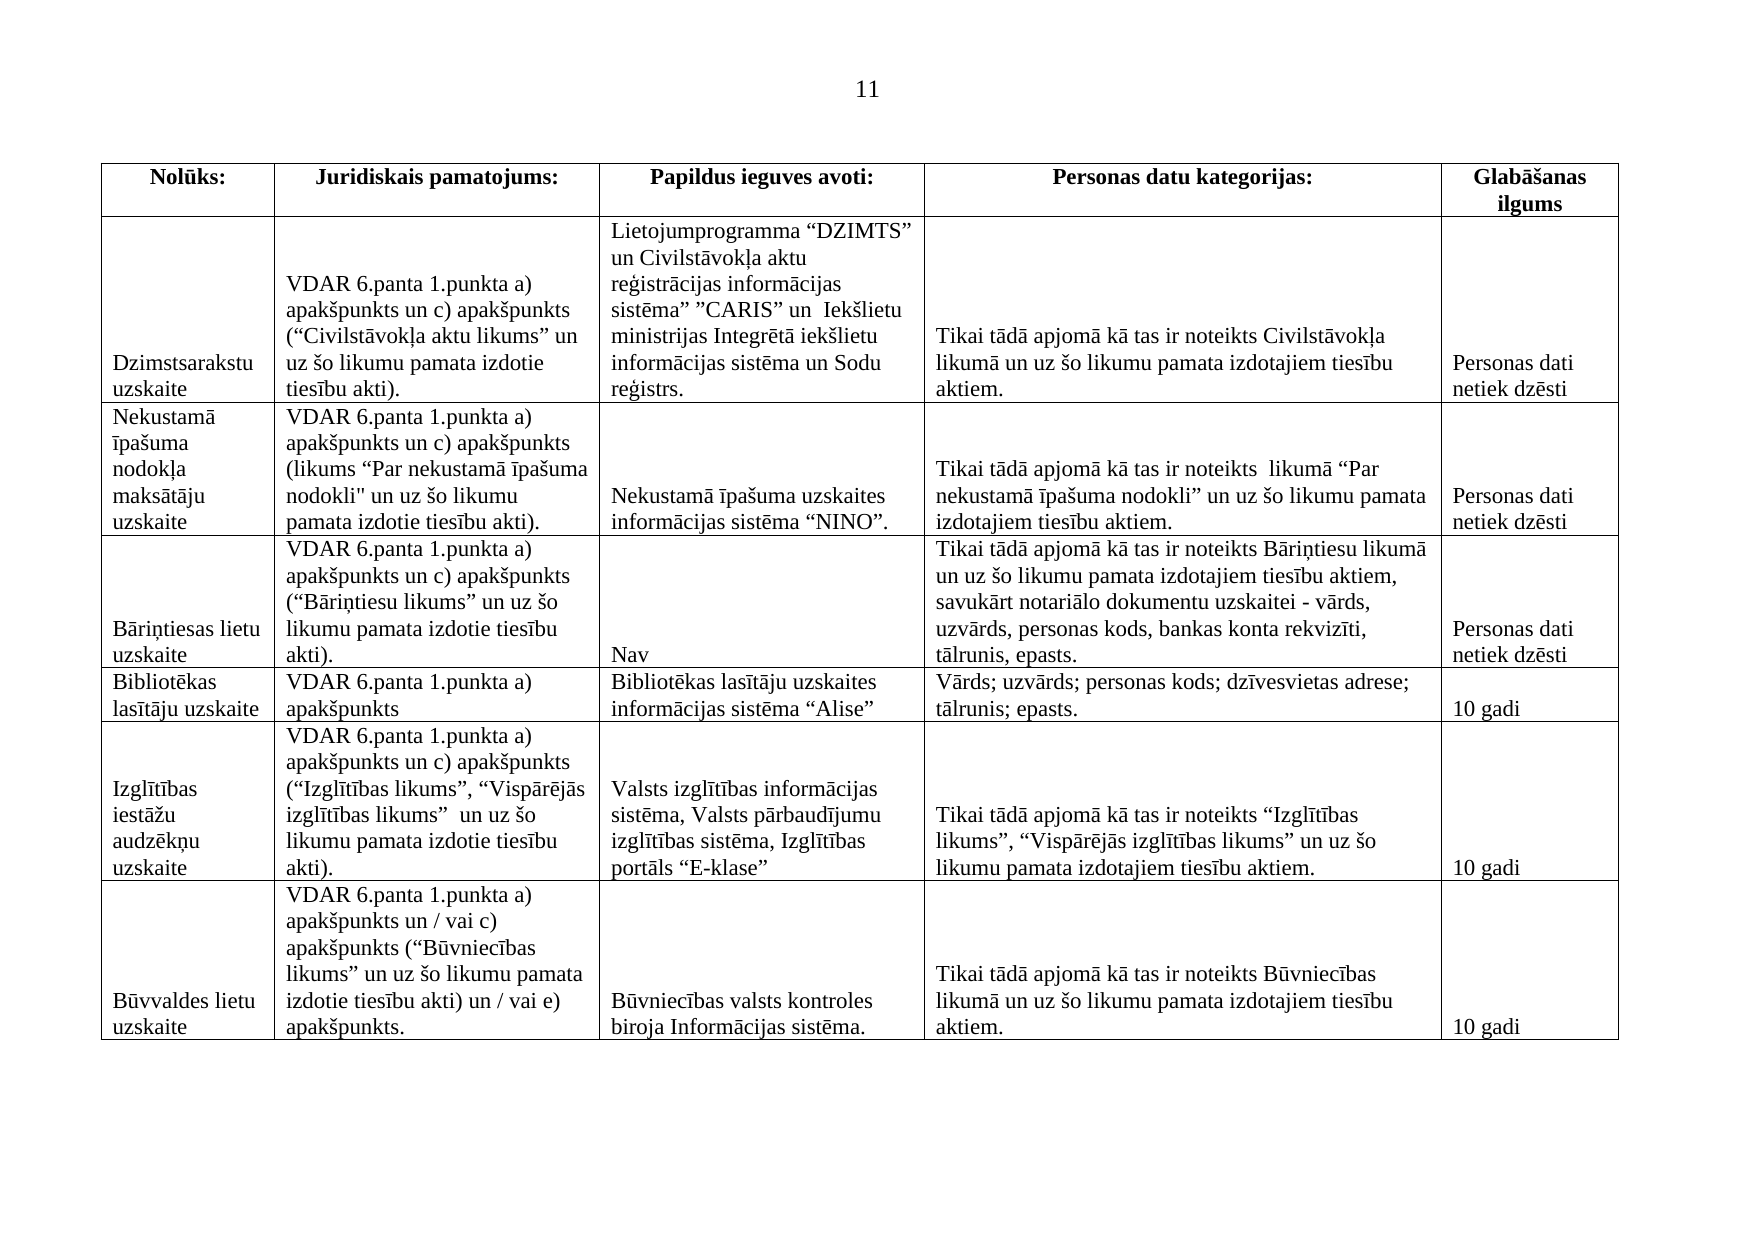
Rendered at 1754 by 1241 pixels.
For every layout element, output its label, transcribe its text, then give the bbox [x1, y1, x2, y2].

table_cell Būvvaldes lietu uzskaite [102, 881, 274, 1039]
table_cell VDAR 6.panta 1.punkta a) apakšpunkts un c) apakšpunkts (“Izglītības likums”, “Vispārējās izglītības likums” un uz šo likumu pamata izdotie tiesību akti). [275, 722, 599, 880]
table_header Personas datu kategorijas: [925, 164, 1441, 216]
table_cell Lietojumprogramma “DZIMTS” un Civilstāvokļa aktu reģistrācijas informācijas sistēma” ”CARIS” un Iekšlietu ministrijas Integrētā iekšlietu informācijas sistēma un Sodu reģistrs. [600, 217, 924, 402]
table_header Nolūks: [102, 164, 274, 216]
table_cell Būvniecības valsts kontroles biroja Informācijas sistēma. [600, 881, 924, 1039]
table_cell Personas dati netiek dzēsti [1442, 217, 1618, 402]
table_cell Nekustamā īpašuma uzskaites informācijas sistēma “NINO”. [600, 403, 924, 534]
table_cell Bibliotēkas lasītāju uzskaites informācijas sistēma “Alise” [600, 668, 924, 721]
table_cell 10 gadi [1442, 881, 1618, 1039]
table_cell Bibliotēkas lasītāju uzskaite [102, 668, 274, 721]
table_header Papildus ieguves avoti: [600, 164, 924, 216]
table_cell 10 gadi [1442, 722, 1618, 880]
table_cell Nav [600, 536, 924, 667]
table_cell VDAR 6.panta 1.punkta a) apakšpunkts un c) apakšpunkts (“Bāriņtiesu likums” un uz šo likumu pamata izdotie tiesību akti). [275, 536, 599, 667]
table_cell Tikai tādā apjomā kā tas ir noteikts “Izglītības likums”, “Vispārējās izglītības likums” un uz šo likumu pamata izdotajiem tiesību aktiem. [925, 722, 1441, 880]
table_cell Bāriņtiesas lietu uzskaite [102, 536, 274, 667]
table_cell Dzimstsarakstu uzskaite [102, 217, 274, 402]
table_cell Personas dati netiek dzēsti [1442, 403, 1618, 534]
table_cell Valsts izglītības informācijas sistēma, Valsts pārbaudījumu izglītības sistēma, Izglītības portāls “E-klase” [600, 722, 924, 880]
table_cell Izglītības iestāžu audzēkņu uzskaite [102, 722, 274, 880]
table_header Juridiskais pamatojums: [275, 164, 599, 216]
table_header Glabāšanas ilgums [1442, 164, 1618, 216]
table_cell Tikai tādā apjomā kā tas ir noteikts Bāriņtiesu likumā un uz šo likumu pamata izdotajiem tiesību aktiem, savukārt notariālo dokumentu uzskaitei - vārds, uzvārds, personas kods, bankas konta rekvizīti, tālrunis, epasts. [925, 536, 1441, 667]
table_cell VDAR 6.panta 1.punkta a) apakšpunkts un c) apakšpunkts (likums “Par nekustamā īpašuma nodokli" un uz šo likumu pamata izdotie tiesību akti). [275, 403, 599, 534]
table_cell VDAR 6.panta 1.punkta a) apakšpunkts un c) apakšpunkts (“Civilstāvokļa aktu likums” un uz šo likumu pamata izdotie tiesību akti). [275, 217, 599, 402]
table_cell Nekustamā īpašuma nodokļa maksātāju uzskaite [102, 403, 274, 534]
table_cell Tikai tādā apjomā kā tas ir noteikts likumā “Par nekustamā īpašuma nodokli” un uz šo likumu pamata izdotajiem tiesību aktiem. [925, 403, 1441, 534]
table_cell VDAR 6.panta 1.punkta a) apakšpunkts un / vai c) apakšpunkts (“Būvniecības likums” un uz šo likumu pamata izdotie tiesību akti) un / vai e) apakšpunkts. [275, 881, 599, 1039]
table_cell Personas dati netiek dzēsti [1442, 536, 1618, 667]
table_cell VDAR 6.panta 1.punkta a) apakšpunkts [275, 668, 599, 721]
table_cell Tikai tādā apjomā kā tas ir noteikts Civilstāvokļa likumā un uz šo likumu pamata izdotajiem tiesību aktiem. [925, 217, 1441, 402]
table_cell Vārds; uzvārds; personas kods; dzīvesvietas adrese; tālrunis; epasts. [925, 668, 1441, 721]
table_cell 10 gadi [1442, 668, 1618, 721]
table_cell Tikai tādā apjomā kā tas ir noteikts Būvniecības likumā un uz šo likumu pamata izdotajiem tiesību aktiem. [925, 881, 1441, 1039]
